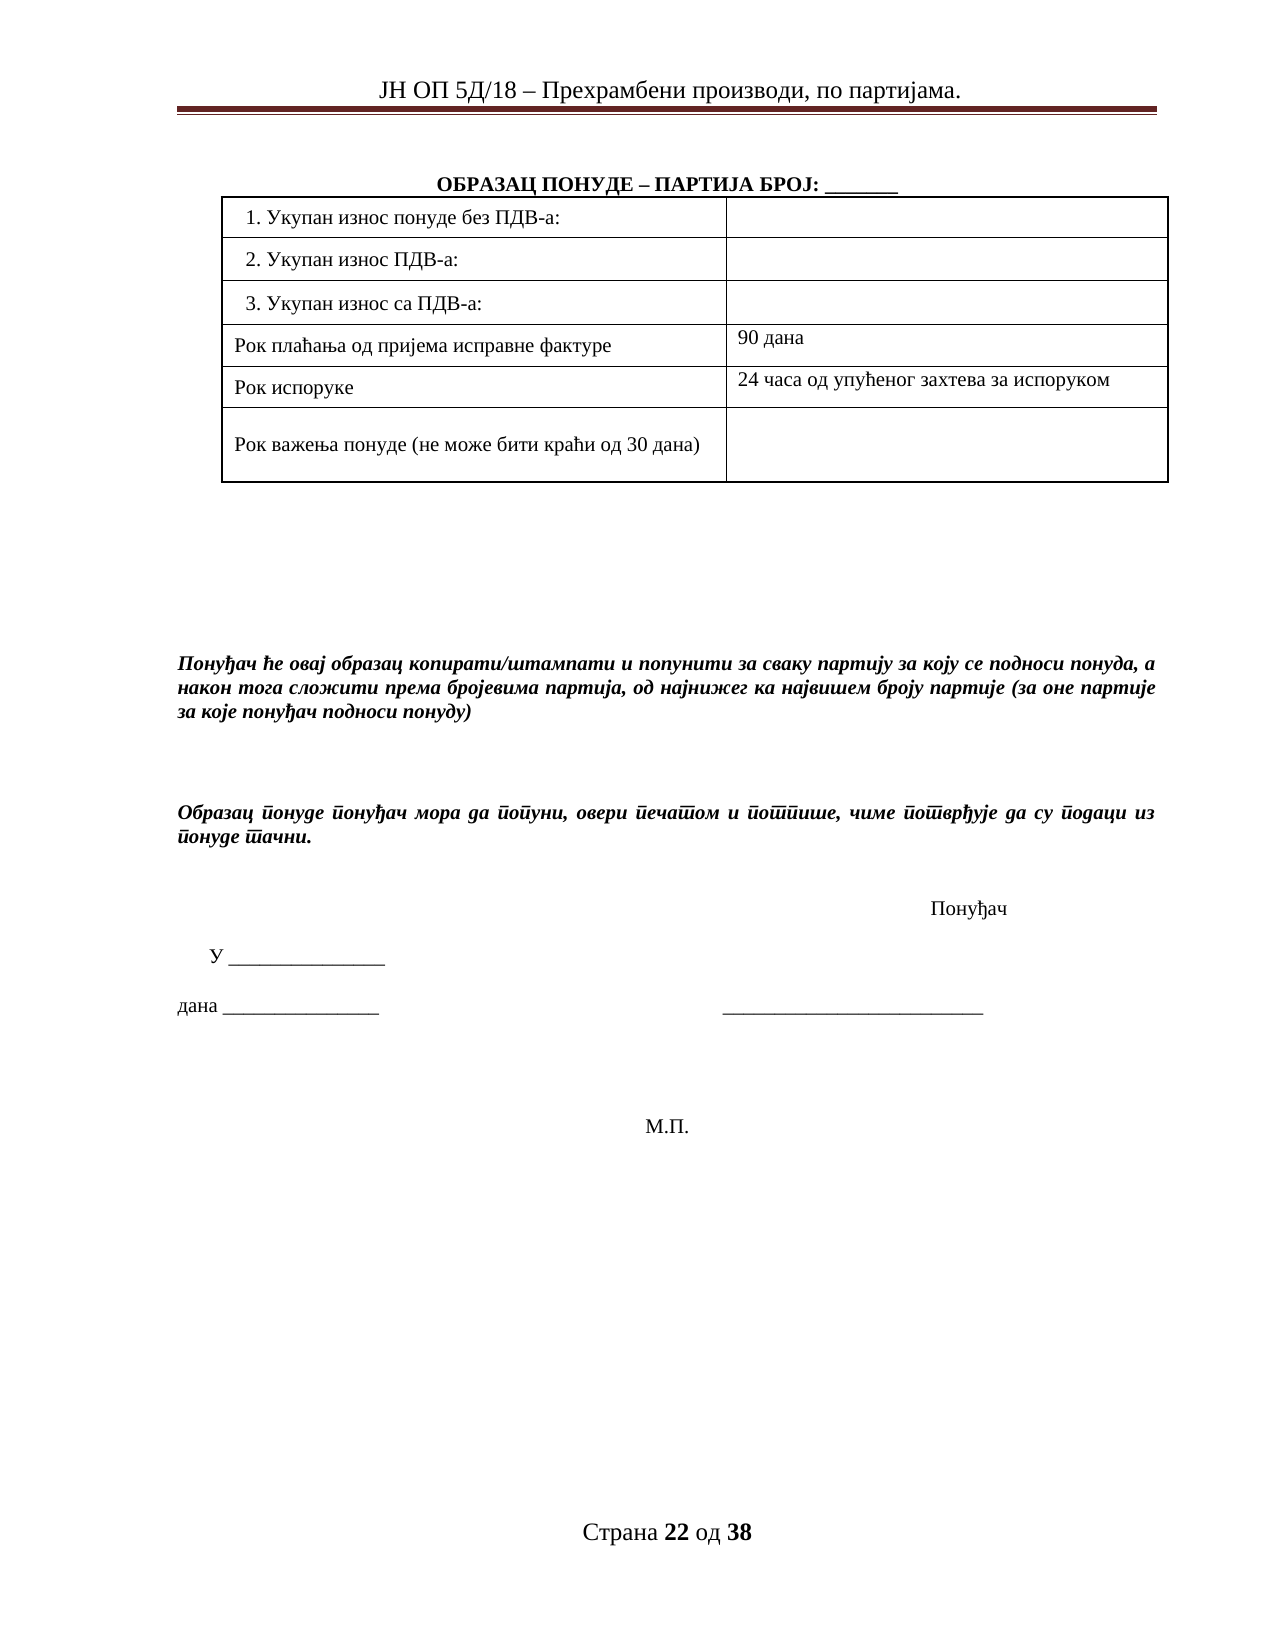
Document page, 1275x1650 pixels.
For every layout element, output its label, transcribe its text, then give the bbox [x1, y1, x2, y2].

table_header [727, 198, 1167, 237]
table_cell 3. Укупан износ са ПДВ-а: [223, 281, 726, 324]
table_cell 2. Укупан износ ПДВ-а: [223, 238, 726, 280]
text Понуђач ће овај образац копирати/штампати и попунити за сваку партију за коју се подноси понуда, а након тога сложити према бројевима партија, од најнижег ка највишем броју партије (за оне партије за које понуђач подноси понуду) [177, 651, 1157, 723]
text ОБРАЗАЦ ПОНУДЕ – ПАРТИЈА БРОЈ: _______ [177, 172, 1157, 196]
table_cell 90 дана [727, 325, 1167, 366]
table_cell Рок испоруке [223, 367, 726, 407]
table_cell [727, 238, 1167, 280]
table_cell 24 часа од упућеног захтева за испоруком [727, 367, 1167, 407]
table_cell Рок важења понуде (не може бити краћи од 30 дана) [223, 408, 726, 481]
table_cell Рок плаћања од пријема исправне фактуре [223, 325, 726, 366]
text Понуђач [841, 896, 1157, 920]
table_header 1. Укупан износ понуде без ПДВ-а: [223, 198, 726, 237]
table_cell [727, 281, 1167, 324]
subtitle М.П. [177, 1114, 1157, 1138]
table_cell [727, 408, 1167, 481]
text У _______________ [177, 944, 1157, 968]
text Образац понуде понуђач мора да попуни, овери печатом и потпише, чиме потврђује да су подаци из понуде тачни. [177, 800, 1157, 848]
text дана _______________ _________________________ [177, 993, 1157, 1017]
